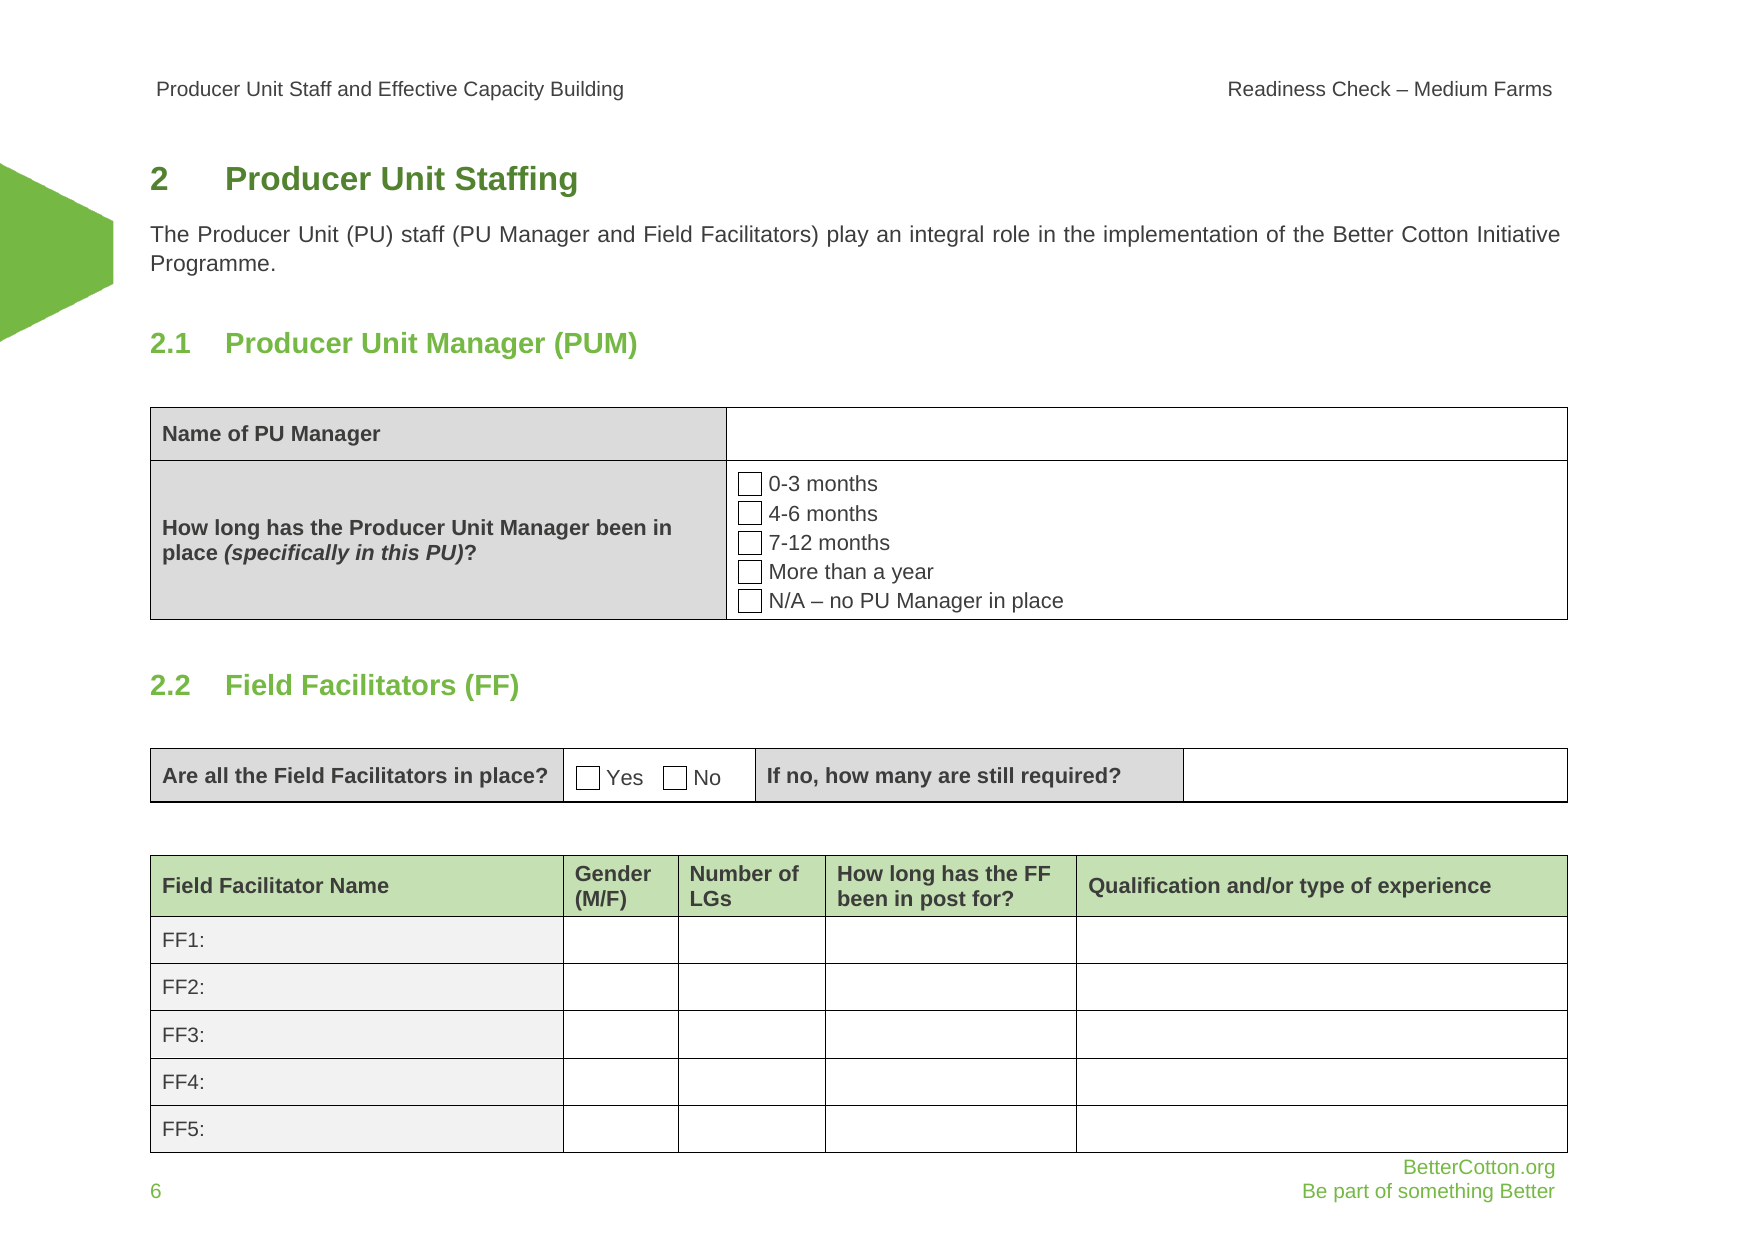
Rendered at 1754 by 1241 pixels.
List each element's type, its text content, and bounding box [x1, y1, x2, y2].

table_cell [679, 917, 825, 963]
table_cell [564, 964, 678, 1010]
subtitle 2.2 Field Facilitators (FF) [150, 668, 1562, 701]
subtitle 2 Producer Unit Staffing [150, 158, 1562, 197]
table_header [1184, 749, 1567, 801]
table_header Field Facilitator Name [151, 856, 563, 916]
table_cell FF5: [151, 1106, 563, 1152]
table_cell [1077, 1106, 1567, 1152]
table_cell FF3: [151, 1011, 563, 1057]
table_cell [826, 964, 1076, 1010]
table_cell [679, 1011, 825, 1057]
table_cell [1077, 964, 1567, 1010]
table_header Qualification and/or type of experience [1077, 856, 1567, 916]
table_header Name of PU Manager [151, 408, 726, 460]
table_header Are all the Field Facilitators in place? [151, 749, 563, 801]
table_cell [1077, 917, 1567, 963]
table_cell [826, 917, 1076, 963]
table_cell 0-3 months 4-6 months 7-12 months More than a year N/A – no PU Manager in place [727, 461, 1567, 619]
table_cell How long has the Producer Unit Manager been in place (specifically in this PU)? [151, 461, 726, 619]
table_header Number of LGs [679, 856, 825, 916]
table_cell [679, 964, 825, 1010]
picture [0, 106, 114, 399]
table_cell [826, 1011, 1076, 1057]
table_cell [564, 917, 678, 963]
subtitle 2.1 Producer Unit Manager (PUM) [150, 326, 1562, 360]
table_cell [679, 1059, 825, 1105]
table_cell [564, 1059, 678, 1105]
table_cell FF2: [151, 964, 563, 1010]
table_cell FF1: [151, 917, 563, 963]
table_cell [826, 1059, 1076, 1105]
table_header Yes No [564, 749, 755, 801]
table_header [727, 408, 1567, 460]
table_cell [1077, 1059, 1567, 1105]
table_cell [564, 1106, 678, 1152]
table_cell [826, 1106, 1076, 1152]
text The Producer Unit (PU) staff (PU Manager and Field Facilitators) play an integral role in the implementation of the Better Cotton Initiative Programme. [150, 218, 1562, 276]
table_cell [1077, 1011, 1567, 1057]
table_cell [679, 1106, 825, 1152]
table_cell FF4: [151, 1059, 563, 1105]
table_header How long has the FF been in post for? [826, 856, 1076, 916]
table_header If no, how many are still required? [756, 749, 1183, 801]
table_header Gender (M/F) [564, 856, 678, 916]
table_cell [564, 1011, 678, 1057]
